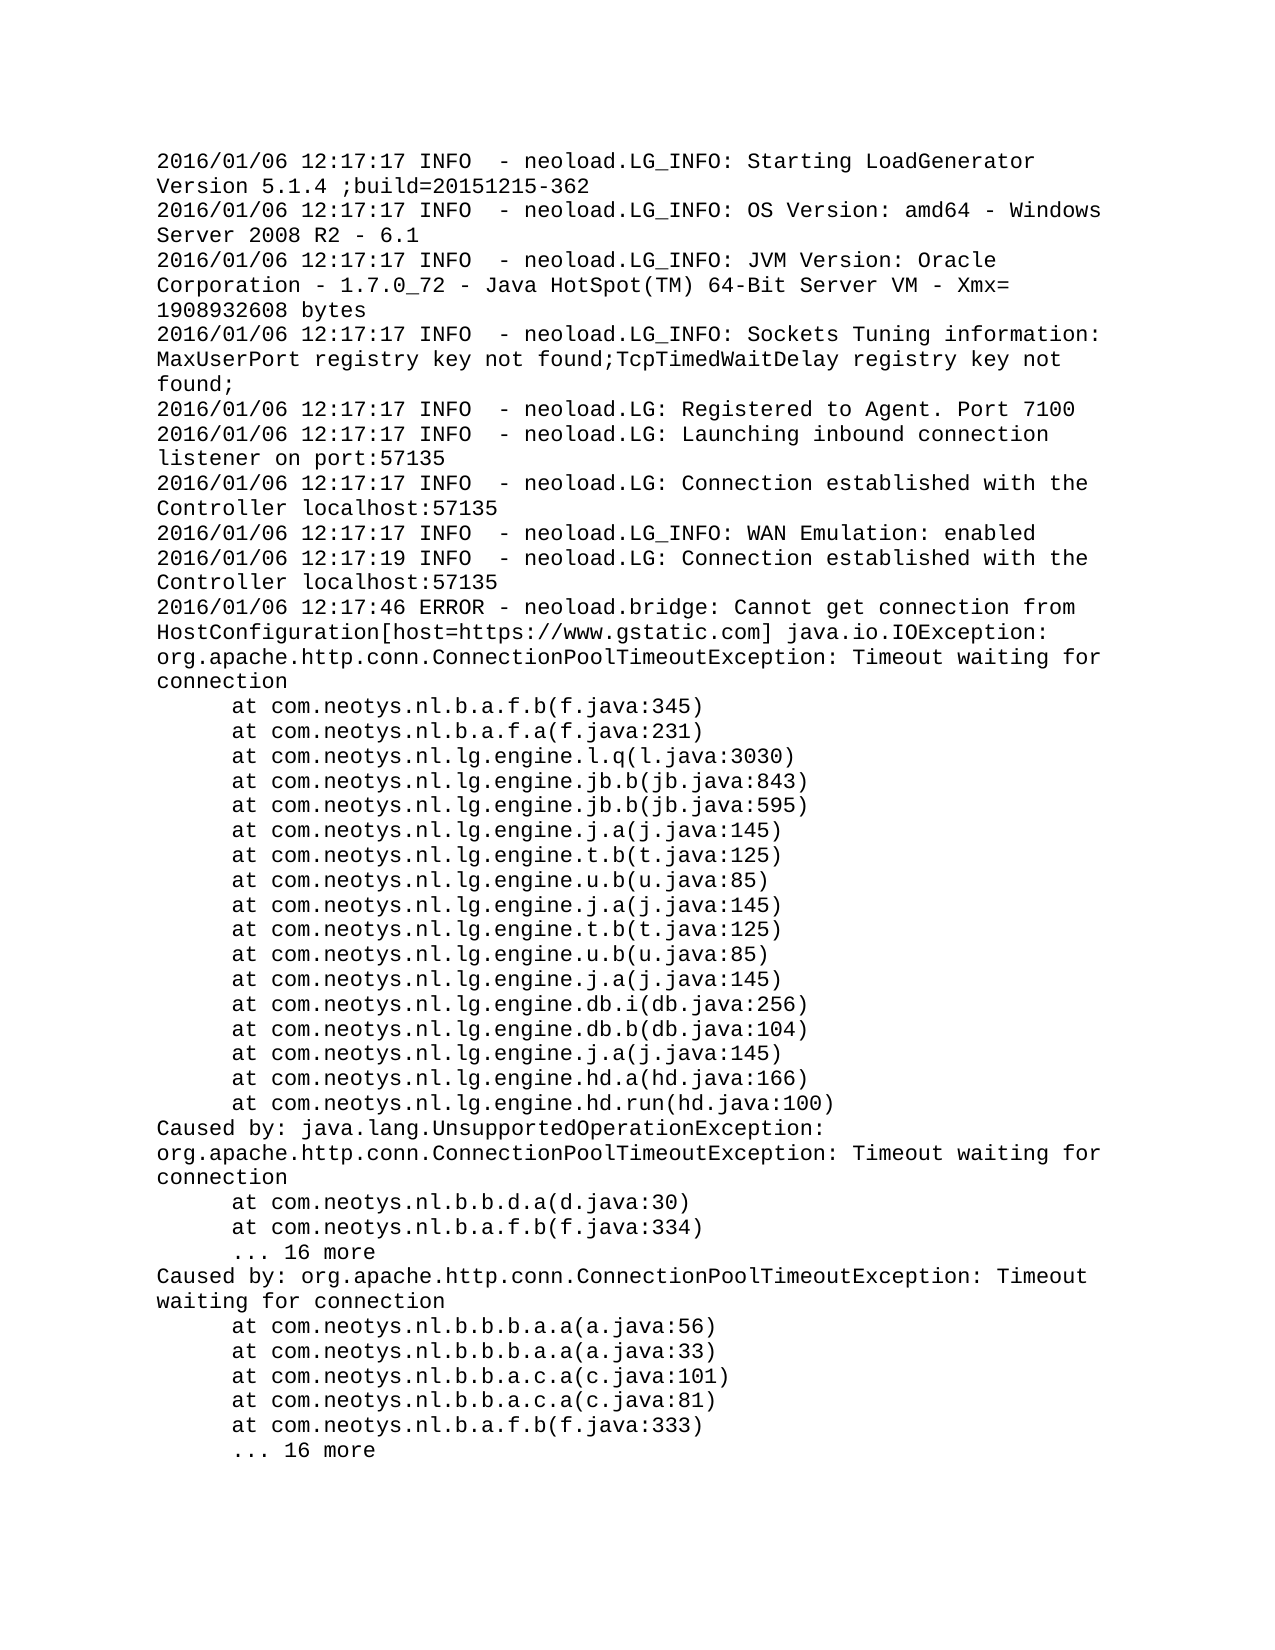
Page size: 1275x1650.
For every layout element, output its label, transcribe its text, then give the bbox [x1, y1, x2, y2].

text 2016/01/06 12:17:17 INFO - neoload.LG_INFO: Sockets Tuning information: MaxUserPort registry key not found;TcpTimedWaitDelay registry key not found; [156, 323, 1118, 398]
text 2016/01/06 12:17:17 INFO - neoload.LG_INFO: WAN Emulation: enabled [156, 522, 1118, 547]
text ... 16 more [156, 1241, 1118, 1266]
text 2016/01/06 12:17:17 INFO - neoload.LG_INFO: JVM Version: Oracle Corporation - 1.7.0_72 - Java HotSpot(TM) 64-Bit Server VM - Xmx= 1908932608 bytes [156, 249, 1118, 323]
text at com.neotys.nl.lg.engine.u.b(u.java:85) [156, 943, 1118, 968]
text 2016/01/06 12:17:17 INFO - neoload.LG_INFO: Starting LoadGenerator Version 5.1.4 ;build=20151215-362 [156, 150, 1118, 199]
text at com.neotys.nl.b.b.d.a(d.java:30) [156, 1191, 1118, 1216]
text at com.neotys.nl.lg.engine.jb.b(jb.java:843) [156, 770, 1118, 794]
text at com.neotys.nl.lg.engine.t.b(t.java:125) [156, 918, 1118, 943]
text at com.neotys.nl.b.b.b.a.a(a.java:33) [156, 1340, 1118, 1365]
text at com.neotys.nl.lg.engine.hd.a(hd.java:166) [156, 1067, 1118, 1092]
text at com.neotys.nl.lg.engine.t.b(t.java:125) [156, 844, 1118, 869]
text at com.neotys.nl.b.a.f.b(f.java:334) [156, 1216, 1118, 1241]
text at com.neotys.nl.lg.engine.u.b(u.java:85) [156, 869, 1118, 894]
text at com.neotys.nl.b.a.f.a(f.java:231) [156, 720, 1118, 745]
text at com.neotys.nl.lg.engine.jb.b(jb.java:595) [156, 794, 1118, 819]
text at com.neotys.nl.lg.engine.db.i(db.java:256) [156, 993, 1118, 1018]
text at com.neotys.nl.lg.engine.j.a(j.java:145) [156, 1042, 1118, 1067]
text Caused by: java.lang.UnsupportedOperationException: org.apache.http.conn.ConnectionPoolTimeoutException: Timeout waiting for connection [156, 1117, 1118, 1191]
text 2016/01/06 12:17:17 INFO - neoload.LG: Launching inbound connection listener on port:57135 [156, 423, 1118, 472]
text 2016/01/06 12:17:46 ERROR - neoload.bridge: Cannot get connection from HostConfiguration[host=https://www.gstatic.com] java.io.IOException: org.apache.http.conn.ConnectionPoolTimeoutException: Timeout waiting for connection [156, 596, 1118, 695]
text at com.neotys.nl.b.a.f.b(f.java:333) [156, 1414, 1118, 1439]
text 2016/01/06 12:17:17 INFO - neoload.LG: Registered to Agent. Port 7100 [156, 398, 1118, 423]
text 2016/01/06 12:17:17 INFO - neoload.LG: Connection established with the Controller localhost:57135 [156, 472, 1118, 522]
text at com.neotys.nl.b.a.f.b(f.java:345) [156, 695, 1118, 720]
text at com.neotys.nl.lg.engine.db.b(db.java:104) [156, 1018, 1118, 1042]
text Caused by: org.apache.http.conn.ConnectionPoolTimeoutException: Timeout waiting for connection [156, 1266, 1118, 1315]
text 2016/01/06 12:17:17 INFO - neoload.LG_INFO: OS Version: amd64 - Windows Server 2008 R2 - 6.1 [156, 199, 1118, 249]
text at com.neotys.nl.lg.engine.j.a(j.java:145) [156, 819, 1118, 844]
text at com.neotys.nl.lg.engine.j.a(j.java:145) [156, 968, 1118, 993]
text at com.neotys.nl.b.b.a.c.a(c.java:101) [156, 1365, 1118, 1389]
text at com.neotys.nl.lg.engine.l.q(l.java:3030) [156, 745, 1118, 770]
text at com.neotys.nl.b.b.a.c.a(c.java:81) [156, 1389, 1118, 1414]
text at com.neotys.nl.lg.engine.hd.run(hd.java:100) [156, 1092, 1118, 1117]
text at com.neotys.nl.b.b.b.a.a(a.java:56) [156, 1315, 1118, 1340]
text 2016/01/06 12:17:19 INFO - neoload.LG: Connection established with the Controller localhost:57135 [156, 547, 1118, 596]
text at com.neotys.nl.lg.engine.j.a(j.java:145) [156, 894, 1118, 918]
text ... 16 more [156, 1439, 1118, 1464]
